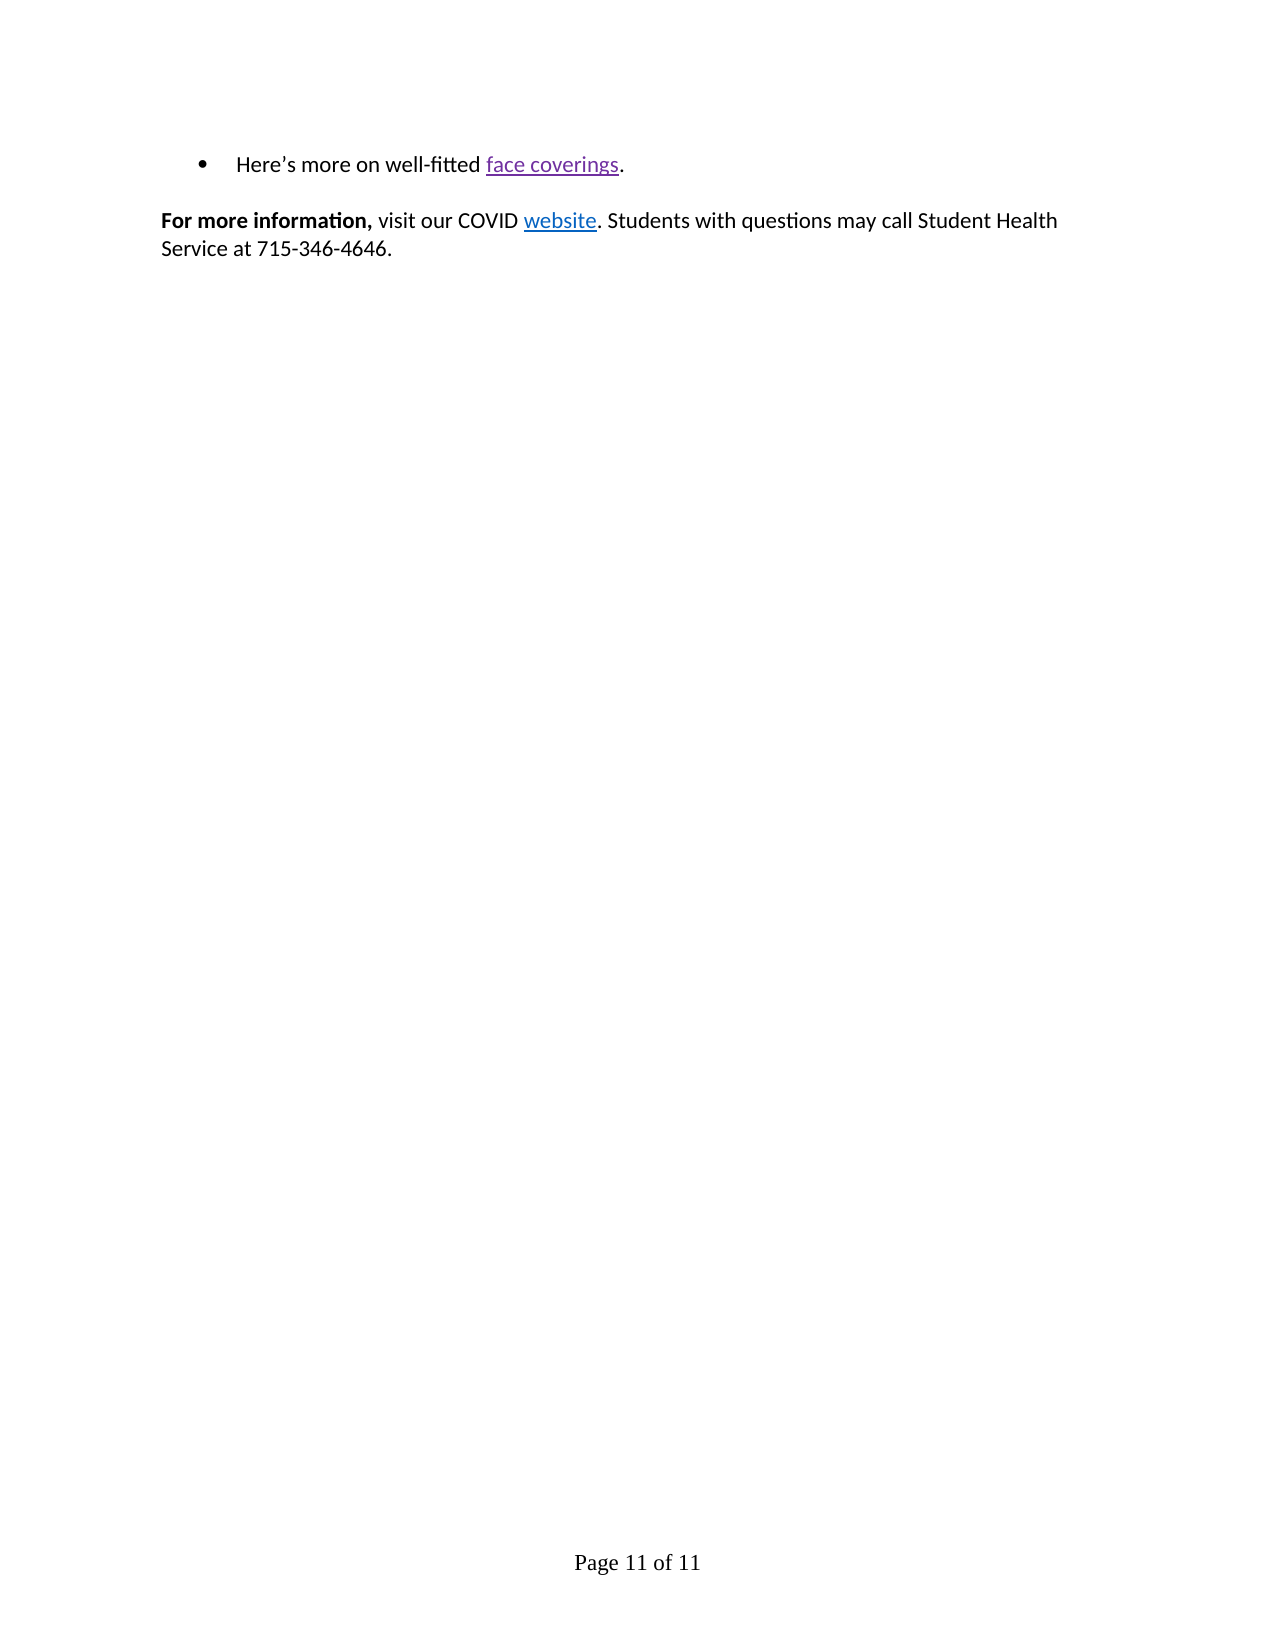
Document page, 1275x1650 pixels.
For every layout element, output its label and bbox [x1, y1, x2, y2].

table_header [150, 150, 1084, 291]
